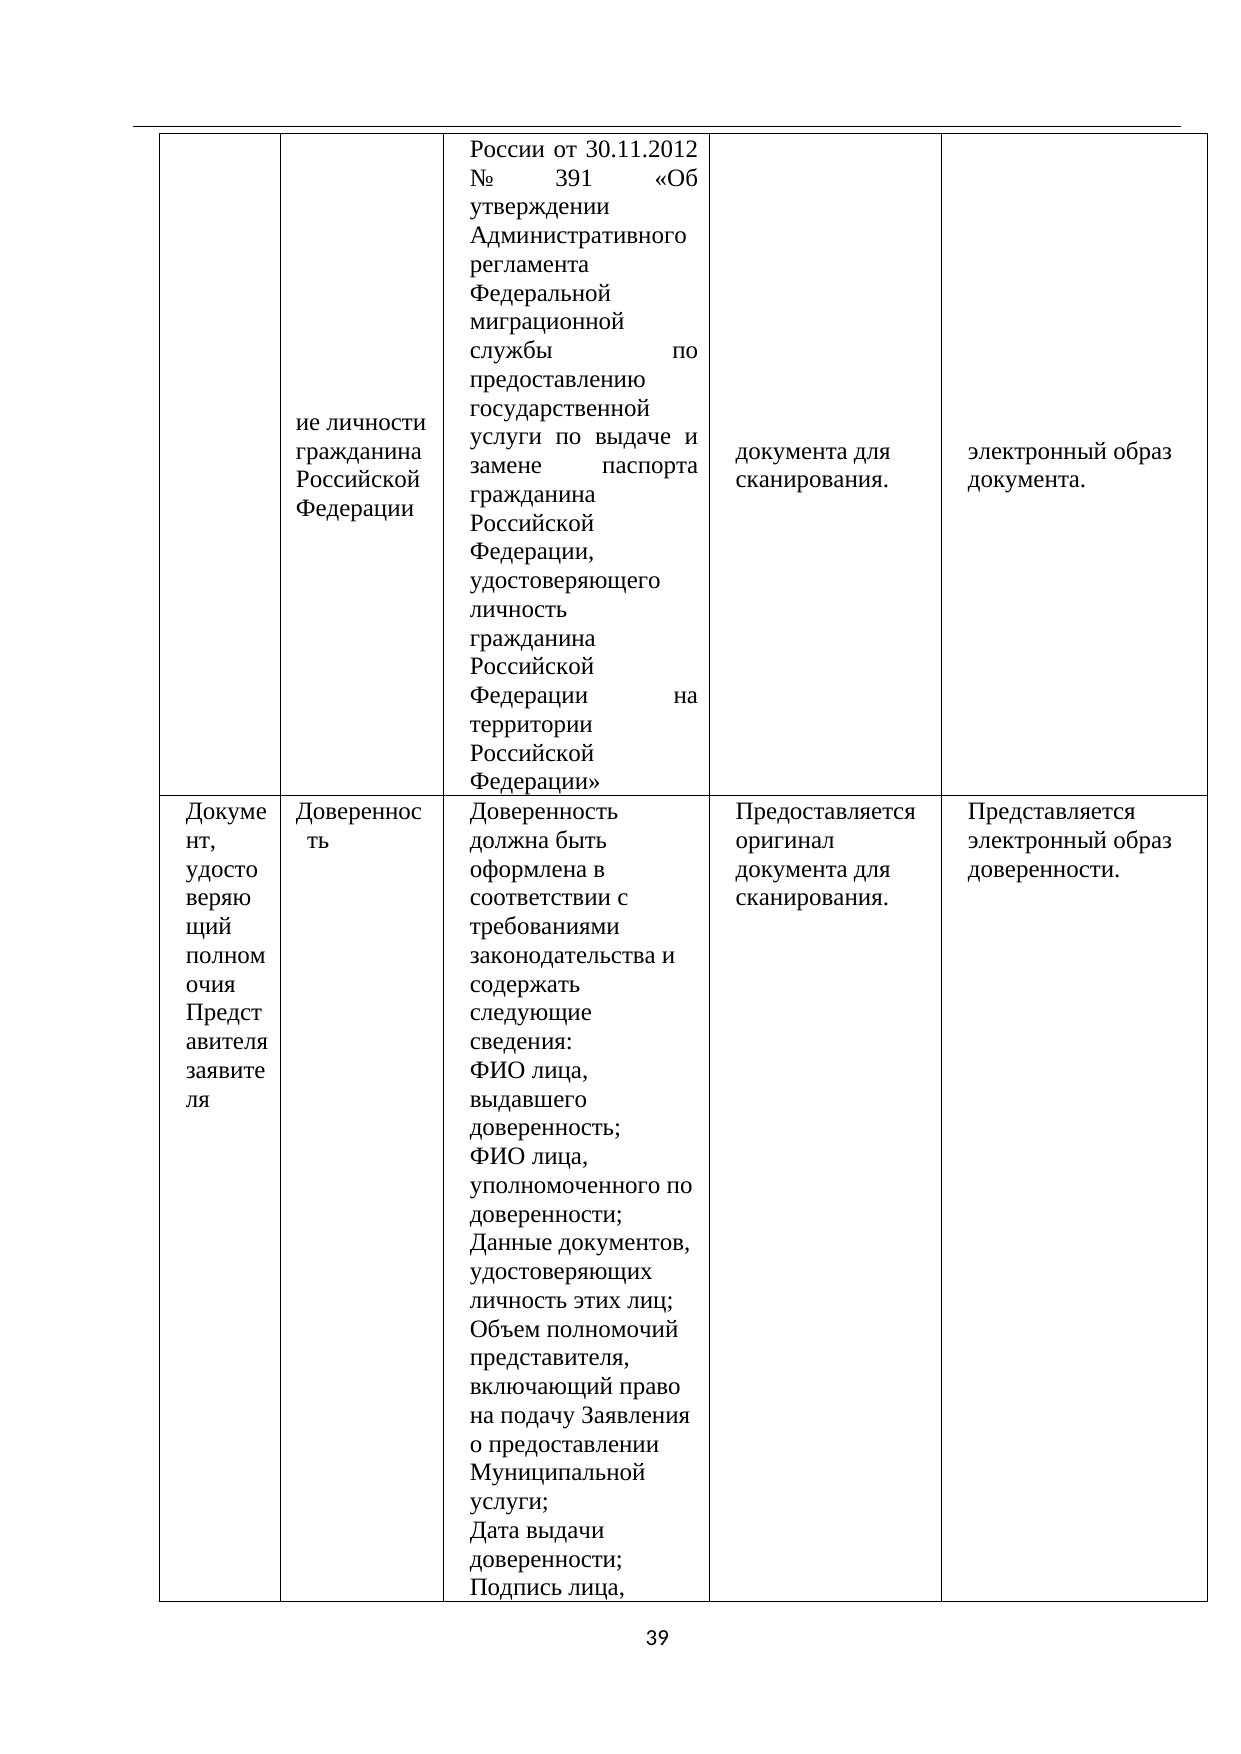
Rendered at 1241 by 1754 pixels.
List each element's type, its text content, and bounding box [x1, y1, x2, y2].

table_cell Доверенность [281, 796, 443, 1601]
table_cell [942, 796, 1207, 1601]
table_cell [710, 796, 941, 1601]
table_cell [281, 134, 443, 795]
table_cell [444, 134, 709, 795]
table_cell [710, 134, 941, 795]
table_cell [444, 796, 709, 1601]
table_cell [160, 796, 280, 1601]
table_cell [942, 134, 1207, 795]
